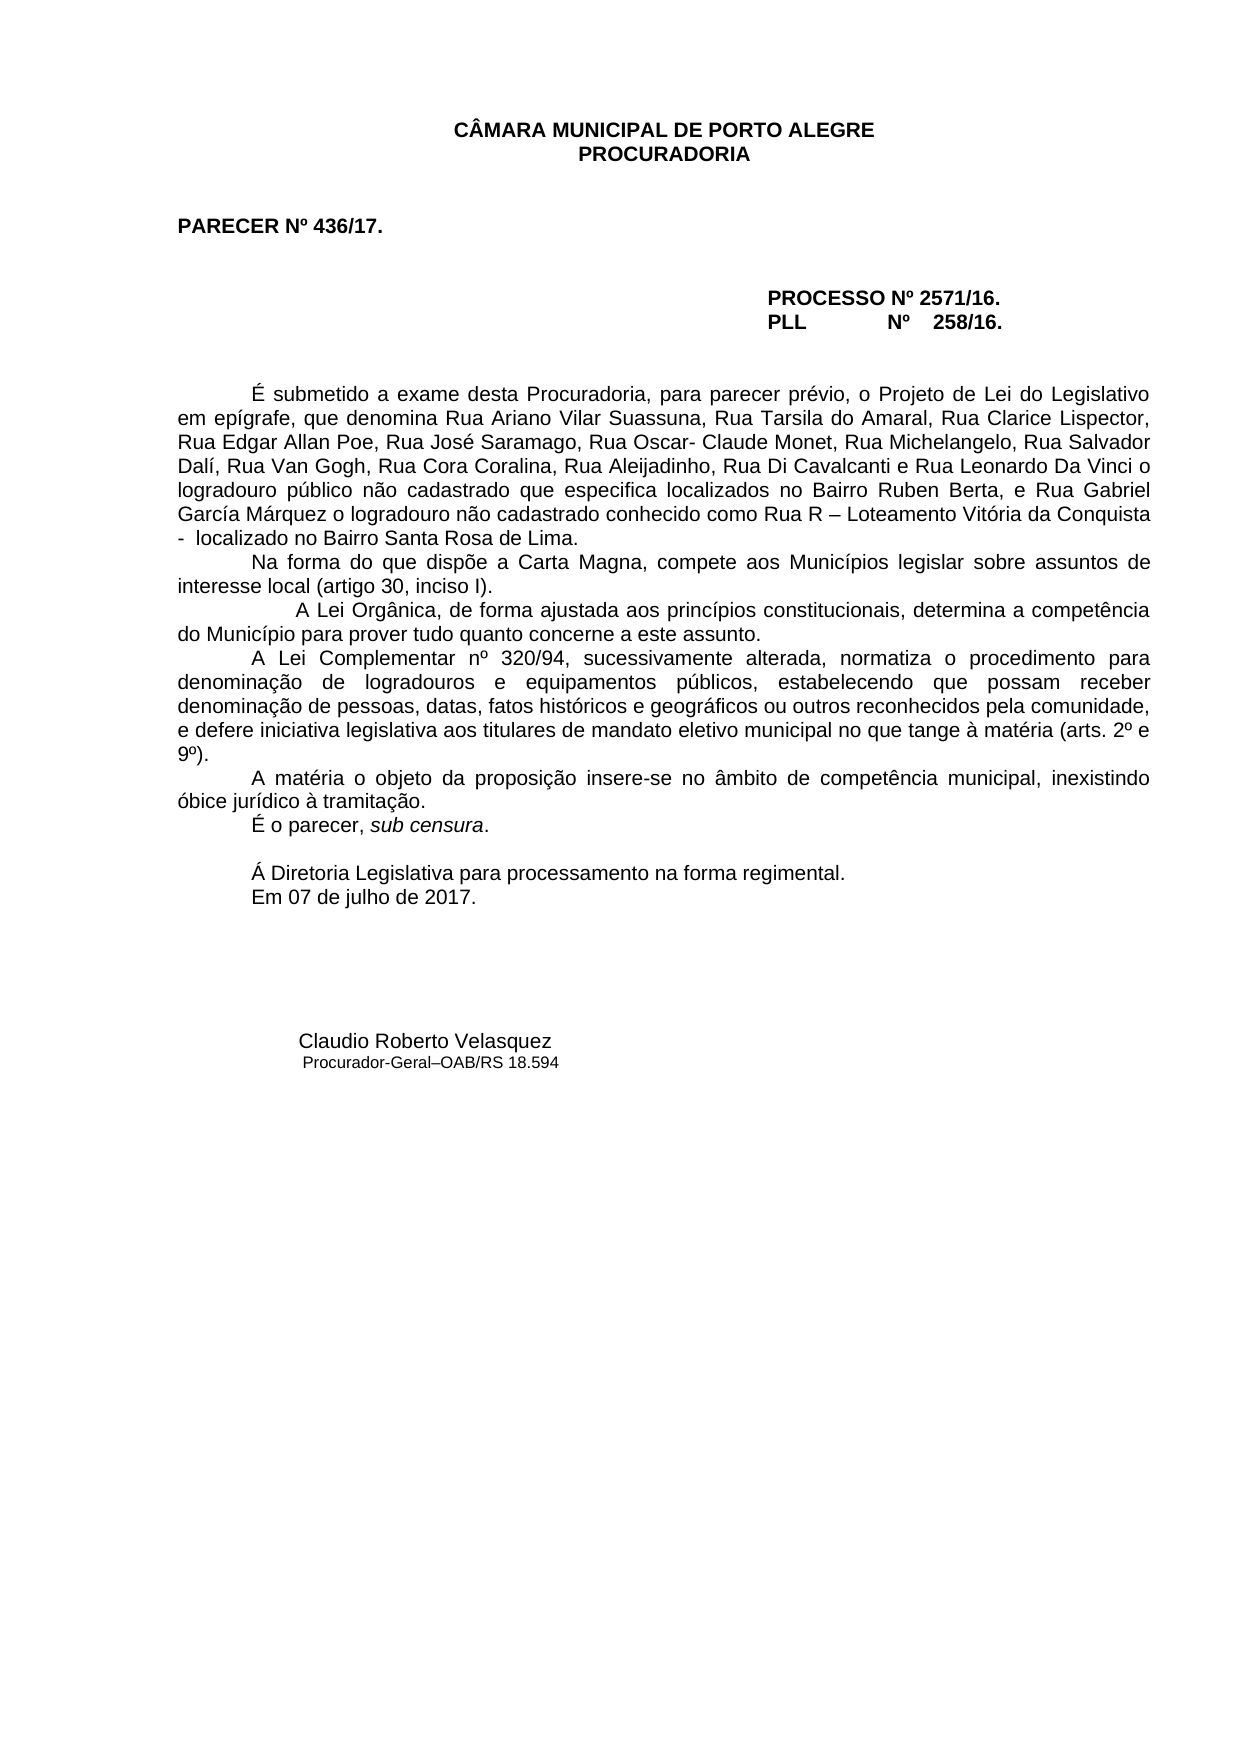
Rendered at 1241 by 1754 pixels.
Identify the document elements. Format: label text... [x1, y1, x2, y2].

subtitle PLL Nº 258/16. [693, 310, 1152, 334]
subtitle PROCURADORIA [177, 142, 1152, 166]
subtitle PARECER Nº 436/17. [177, 214, 1152, 238]
text É submetido a exame desta Procuradoria, para parecer prévio, o Projeto de Lei do Legislativo em epígrafe, que denomina Rua Ariano Vilar Suassuna, Rua Tarsila do Amaral, Rua Clarice Lispector, Rua Edgar Allan Poe, Rua José Saramago, Rua Oscar- Claude Monet, Rua Michelangelo, Rua Salvador Dalí, Rua Van Gogh, Rua Cora Coralina, Rua Aleijadinho, Rua Di Cavalcanti e Rua Leonardo Da Vinci o logradouro público não cadastrado que especifica localizados no Bairro Ruben Berta, e Rua Gabriel García Márquez o logradouro não cadastrado conhecido como Rua R – Loteamento Vitória da Conquista - localizado no Bairro Santa Rosa de Lima. [177, 382, 1152, 550]
text Procurador-Geral–OAB/RS 18.594 [177, 1053, 1152, 1072]
text A matéria o objeto da proposição insere-se no âmbito de competência municipal, inexistindo óbice jurídico à tramitação. [177, 765, 1152, 813]
subtitle PROCESSO Nº 2571/16. [767, 286, 1152, 310]
text Em 07 de julho de 2017. [177, 885, 1152, 909]
text CÂMARA MUNICIPAL DE PORTO ALEGRE [177, 118, 1152, 142]
text Claudio Roberto Velasquez [177, 1029, 1152, 1053]
text A Lei Complementar nº 320/94, sucessivamente alterada, normatiza o procedimento para denominação de logradouros e equipamentos públicos, estabelecendo que possam receber denominação de pessoas, datas, fatos históricos e geográficos ou outros reconhecidos pela comunidade, e defere iniciativa legislativa aos titulares de mandato eletivo municipal no que tange à matéria (arts. 2º e 9º). [177, 646, 1152, 765]
text Á Diretoria Legislativa para processamento na forma regimental. [177, 861, 1152, 885]
text É o parecer, sub censura. [177, 813, 1152, 837]
text Na forma do que dispõe a Carta Magna, compete aos Municípios legislar sobre assuntos de interesse local (artigo 30, inciso I). [177, 550, 1152, 598]
text A Lei Orgânica, de forma ajustada aos princípios constitucionais, determina a competência do Município para prover tudo quanto concerne a este assunto. [177, 598, 1152, 646]
